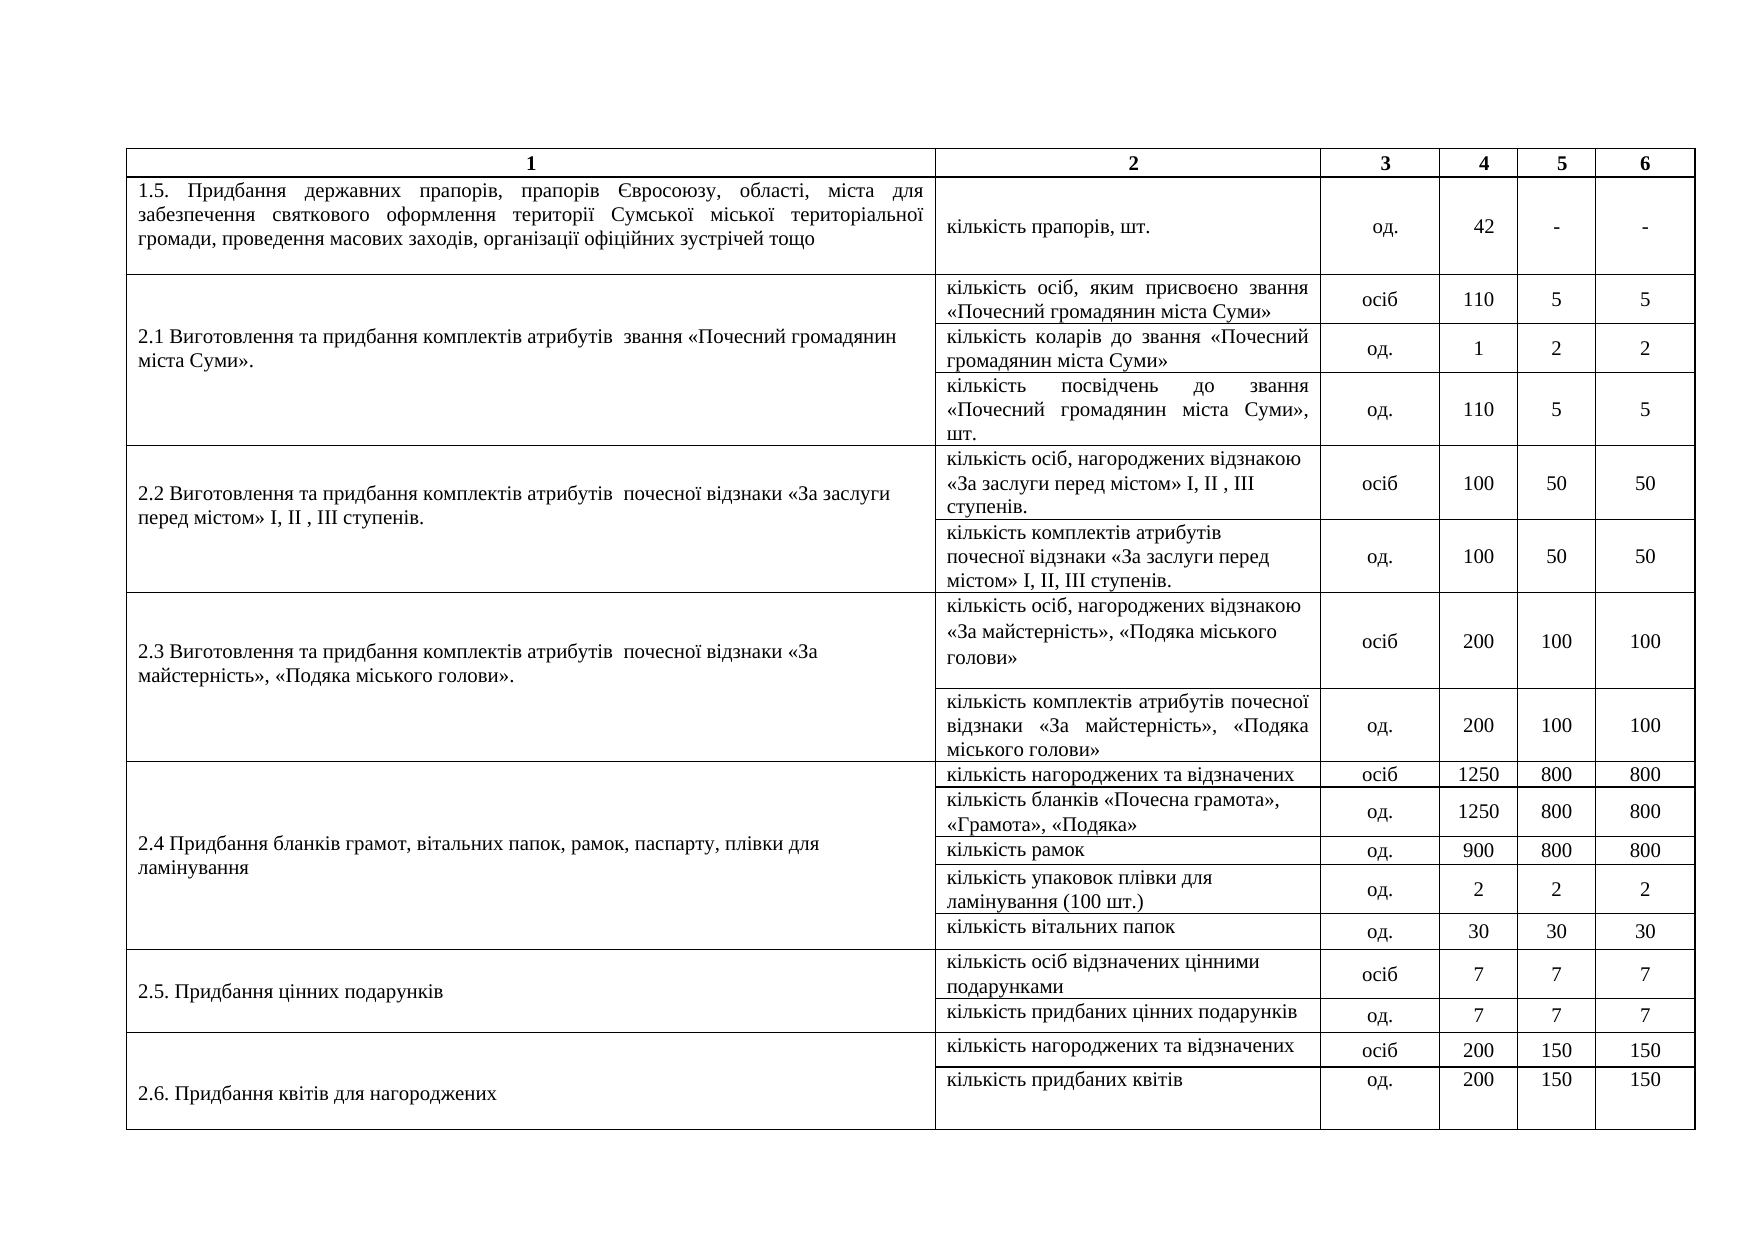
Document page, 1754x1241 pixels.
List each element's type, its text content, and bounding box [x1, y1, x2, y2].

table_cell 2.5. Придбання цінних подарунків [127, 950, 935, 1032]
table_cell 7 [1518, 999, 1595, 1032]
table_cell 5 [1596, 275, 1694, 323]
table_cell 200 [1440, 1033, 1517, 1066]
table_cell 7 [1518, 950, 1595, 998]
table_cell 5 [1518, 149, 1595, 176]
table_cell 800 [1596, 788, 1694, 836]
table_cell 200 [1440, 1068, 1517, 1129]
table_cell 150 [1518, 1068, 1595, 1129]
table_cell 110 [1440, 373, 1517, 445]
table_cell кількість осіб, яким присвоєно звання «Почесний громадянин міста Суми» [936, 275, 1320, 323]
table_cell - [1518, 178, 1595, 274]
table_cell од. [1321, 999, 1439, 1032]
table_cell 1 [1440, 324, 1517, 372]
table_cell 2 [936, 149, 1320, 176]
table_cell 110 [1440, 275, 1517, 323]
table_cell 100 [1518, 593, 1595, 688]
table_cell од. [1321, 865, 1439, 913]
table_cell кількість осіб відзначених цінними подарунками [936, 950, 1320, 998]
table_cell кількість осіб, нагороджених відзнакою «За майстерність», «Подяка міського голови» [936, 593, 1320, 688]
table_cell осіб [1321, 762, 1439, 786]
table_cell 50 [1596, 520, 1694, 592]
table_cell од. [1321, 1068, 1439, 1129]
table_cell 2.1 Виготовлення та придбання комплектів атрибутів звання «Почесний громадянин міста Суми». [127, 275, 935, 445]
table_cell 30 [1518, 914, 1595, 948]
table_cell 50 [1518, 520, 1595, 592]
table_cell 100 [1596, 593, 1694, 688]
table_cell осіб [1321, 275, 1439, 323]
table_cell осіб [1321, 950, 1439, 998]
table_cell - [1596, 178, 1694, 274]
table_cell 2 [1518, 324, 1595, 372]
table_cell 5 [1518, 373, 1595, 445]
table_cell 2.2 Виготовлення та придбання комплектів атрибутів почесної відзнаки «За заслуги перед містом» І, ІІ , ІІІ ступенів. [127, 446, 935, 592]
table_cell кількість упаковок плівки для ламінування (100 шт.) [936, 865, 1320, 913]
table_cell кількість придбаних цінних подарунків [936, 999, 1320, 1032]
table_cell 6 [1596, 149, 1694, 176]
table_cell од. [1321, 373, 1439, 445]
table_cell 2 [1596, 324, 1694, 372]
table_cell 150 [1596, 1033, 1694, 1066]
table_cell од. [1321, 837, 1439, 864]
table_cell кількість прапорів, шт. [936, 178, 1320, 274]
table_cell осіб [1321, 593, 1439, 688]
table_cell 2 [1440, 865, 1517, 913]
table_cell 800 [1596, 837, 1694, 864]
table_cell кількість комплектів атрибутів почесної відзнаки «За майстерність», «Подяка міського голови» [936, 689, 1320, 761]
table_cell 200 [1440, 689, 1517, 761]
table_cell 5 [1518, 275, 1595, 323]
table_cell 50 [1518, 446, 1595, 518]
table_cell 2 [1596, 865, 1694, 913]
table_cell 150 [1596, 1068, 1694, 1129]
table_cell 30 [1596, 914, 1694, 948]
table_cell 3 [1321, 149, 1439, 176]
table_cell 100 [1440, 520, 1517, 592]
table_cell 800 [1518, 762, 1595, 786]
table_cell кількість осіб, нагороджених відзнакою «За заслуги перед містом» І, ІІ , ІІІ ступенів. [936, 446, 1320, 518]
table_cell 30 [1440, 914, 1517, 948]
table_cell 800 [1518, 837, 1595, 864]
table_cell 2 [1518, 865, 1595, 913]
table_cell од. [1321, 689, 1439, 761]
table_cell осіб [1321, 446, 1439, 518]
table_cell 7 [1440, 950, 1517, 998]
table_cell осіб [1321, 1033, 1439, 1066]
table_cell од. [1321, 324, 1439, 372]
table_cell 800 [1596, 762, 1694, 786]
table_cell 2.6. Придбання квітів для нагороджених [127, 1033, 935, 1129]
table_cell 100 [1596, 689, 1694, 761]
table_cell кількість комплектів атрибутів почесної відзнаки «За заслуги перед містом» І, ІІ, ІІІ ступенів. [936, 520, 1320, 592]
table_cell 1 [127, 149, 935, 176]
table_cell 1.5. Придбання державних прапорів, прапорів Євросоюзу, області, міста для забезпечення святкового оформлення території Сумської міської територіальної громади, проведення масових заходів, організації офіційних зустрічей тощо [127, 178, 935, 274]
table_cell кількість рамок [936, 837, 1320, 864]
table_cell од. [1321, 788, 1439, 836]
table_cell кількість вітальних папок [936, 914, 1320, 948]
table_cell кількість коларів до звання «Почесний громадянин міста Суми» [936, 324, 1320, 372]
table_cell 1250 [1440, 788, 1517, 836]
table_cell 100 [1518, 689, 1595, 761]
table_cell 42 [1440, 178, 1517, 274]
table_cell 900 [1440, 837, 1517, 864]
table_cell 2.4 Придбання бланків грамот, вітальних папок, рамок, паспарту, плівки для ламінування [127, 762, 935, 948]
table_cell 800 [1518, 788, 1595, 836]
table_cell кількість посвідчень до звання «Почесний громадянин міста Суми», шт. [936, 373, 1320, 445]
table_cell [936, 1068, 1320, 1129]
table_cell 1250 [1440, 762, 1517, 786]
table_cell кількість нагороджених та відзначених [936, 1033, 1320, 1066]
table_cell 2.3 Виготовлення та придбання комплектів атрибутів почесної відзнаки «За майстерність», «Подяка міського голови». [127, 593, 935, 761]
table_cell 4 [1440, 149, 1517, 176]
table_cell кількість бланків «Почесна грамота», «Грамота», «Подяка» [936, 788, 1320, 836]
table_cell од. [1321, 520, 1439, 592]
table_cell 100 [1440, 446, 1517, 518]
table_cell од. [1321, 914, 1439, 948]
table_cell 7 [1440, 999, 1517, 1032]
table_cell 7 [1596, 950, 1694, 998]
table_cell од. [1321, 178, 1439, 274]
table_cell 150 [1518, 1033, 1595, 1066]
table_cell 200 [1440, 593, 1517, 688]
table_cell кількість нагороджених та відзначених [936, 762, 1320, 786]
table_cell 7 [1596, 999, 1694, 1032]
table_cell 5 [1596, 373, 1694, 445]
table_cell 50 [1596, 446, 1694, 518]
